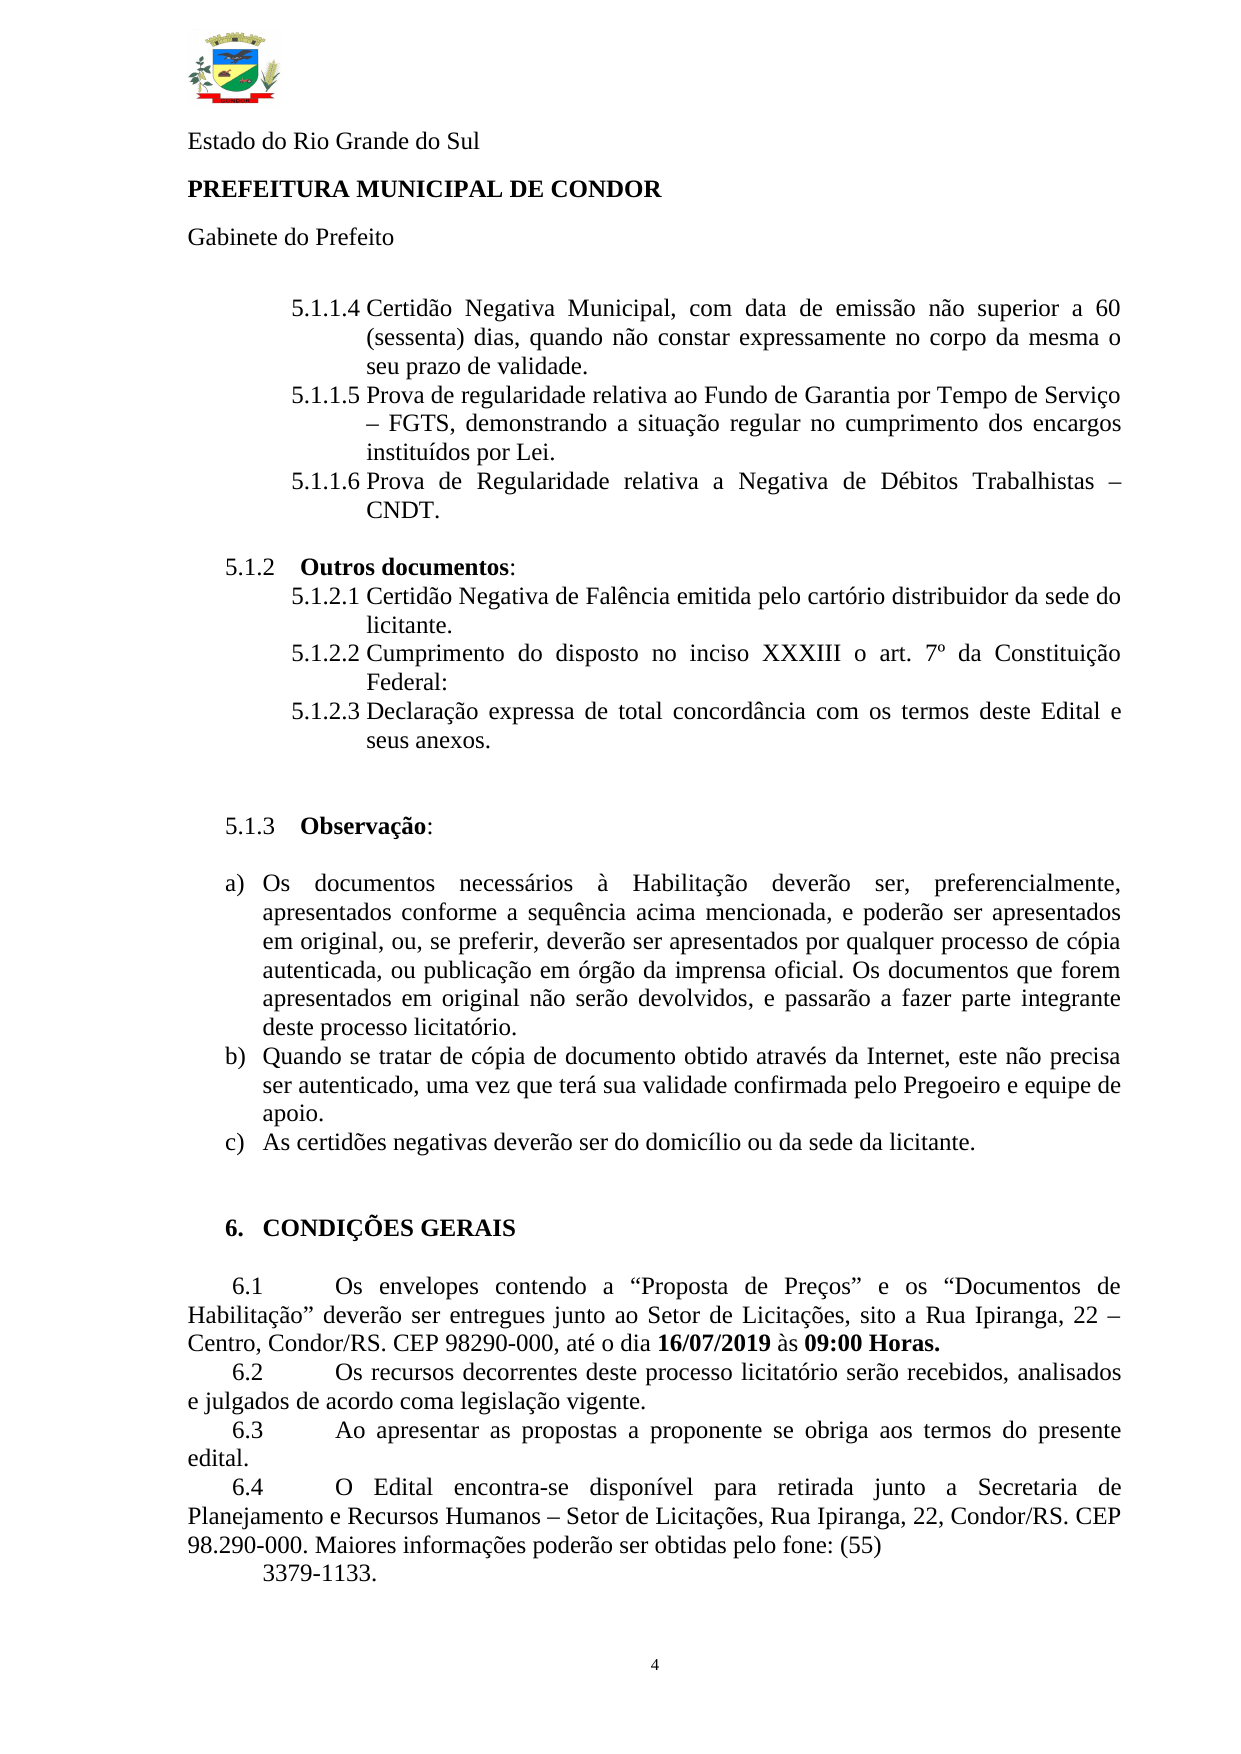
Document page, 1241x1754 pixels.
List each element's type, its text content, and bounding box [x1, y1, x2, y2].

list As certidões negativas deverão ser do domicílio ou da sede da licitante. [225, 1127, 1122, 1156]
list Quando se tratar de cópia de documento obtido através da Internet, este não precisa ser autenticado, uma vez que terá sua validade confirmada pelo Pregoeiro e equipe de apoio. [225, 1041, 1122, 1127]
list Os documentos necessários à Habilitação deverão ser, preferencialmente, apresentados conforme a sequência acima mencionada, e poderão ser apresentados em original, ou, se preferir, deverão ser apresentados por qualquer processo de cópia autenticada, ou publicação em órgão da imprensa oficial. Os documentos que forem apresentados em original não serão devolvidos, e passarão a fazer parte integrante deste processo licitatório. [225, 868, 1122, 1041]
list Ao apresentar as propostas a proponente se obriga aos termos do presente edital. [187, 1415, 1122, 1472]
list CONDIÇÕES GERAIS [225, 1213, 1122, 1242]
list Os recursos decorrentes deste processo licitatório serão recebidos, analisados e julgados de acordo coma legislação vigente. [187, 1357, 1122, 1415]
list Declaração expressa de total concordância com os termos deste Edital e seus anexos. [291, 696, 1122, 753]
list Cumprimento do disposto no inciso XXXIII o art. 7º da Constituição Federal: [291, 638, 1122, 696]
list Certidão Negativa de Falência emitida pelo cartório distribuidor da sede do licitante. [291, 581, 1122, 638]
list Observação: [225, 811, 1122, 840]
list Certidão Negativa Municipal, com data de emissão não superior a 60 (sessenta) dias, quando não constar expressamente no corpo da mesma o seu prazo de validade. [291, 293, 1122, 380]
text 3379-1133. [262, 1558, 1122, 1587]
list Prova de regularidade relativa ao Fundo de Garantia por Tempo de Serviço – FGTS, demonstrando a situação regular no cumprimento dos encargos instituídos por Lei. [291, 380, 1122, 466]
picture [187, 29, 283, 108]
list Os envelopes contendo a “Proposta de Preços” e os “Documentos de Habilitação” deverão ser entregues junto ao Setor de Licitações, sito a Rua Ipiranga, 22 – Centro, Condor/RS. CEP 98290-000, até o dia 16/07/2019 às 09:00 Horas. [187, 1271, 1122, 1357]
list O Edital encontra-se disponível para retirada junto a Secretaria de Planejamento e Recursos Humanos – Setor de Licitações, Rua Ipiranga, 22, Condor/RS. CEP 98.290-000. Maiores informações poderão ser obtidas pelo fone: (55) [187, 1472, 1122, 1558]
list Outros documentos: [225, 552, 1122, 581]
list Prova de Regularidade relativa a Negativa de Débitos Trabalhistas –CNDT. [291, 466, 1122, 523]
